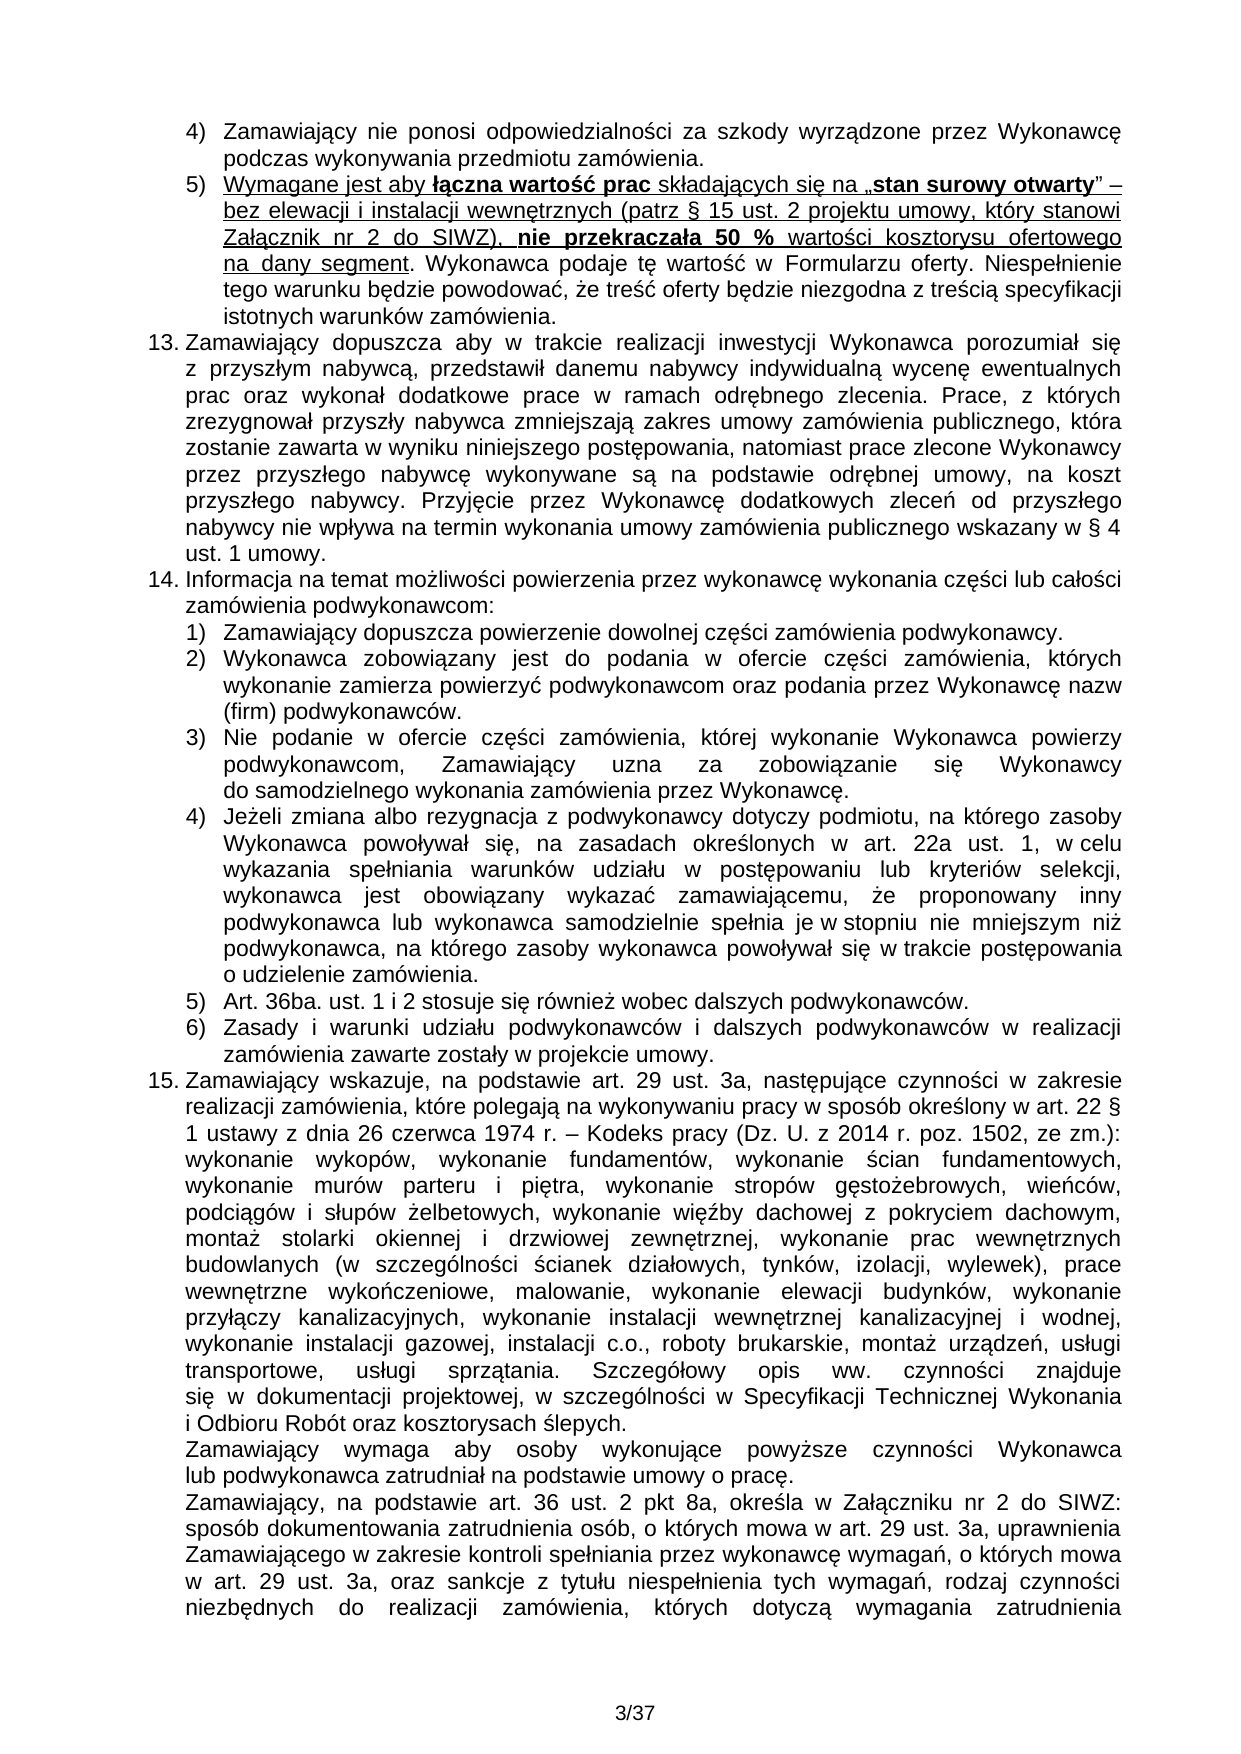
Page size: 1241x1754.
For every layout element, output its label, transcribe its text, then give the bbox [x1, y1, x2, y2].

list Zasady i warunki udziału podwykonawców i dalszych podwykonawców w realizacji zamówienia zawarte zostały w projekcie umowy. [186, 1014, 1122, 1067]
list Informacja na temat możliwości powierzenia przez wykonawcę wykonania części lub całości zamówienia podwykonawcom: [148, 566, 1122, 619]
list Wymagane jest aby łączna wartość prac składających się na „stan surowy otwarty” – bez elewacji i instalacji wewnętrznych (patrz § 15 ust. 2 projektu umowy, który stanowi Załącznik nr 2 do SIWZ), nie przekraczała 50 % wartości kosztorysu ofertowego na dany segment. Wykonawca podaje tę wartość w Formularzu oferty. Niespełnienie tego warunku będzie powodować, że treść oferty będzie niezgodna z treścią specyfikacji istotnych warunków zamówienia. [186, 171, 1122, 329]
list Zamawiający dopuszcza powierzenie dowolnej części zamówienia podwykonawcy. [186, 619, 1122, 645]
list Art. 36ba. ust. 1 i 2 stosuje się również wobec dalszych podwykonawców. [186, 988, 1122, 1014]
text Zamawiający wymaga aby osoby wykonujące powyższe czynności Wykonawca lub podwykonawca zatrudniał na podstawie umowy o pracę. [185, 1436, 1122, 1488]
list Zamawiający wskazuje, na podstawie art. 29 ust. 3a, następujące czynności w zakresie realizacji zamówienia, które polegają na wykonywaniu pracy w sposób określony w art. 22 § 1 ustawy z dnia 26 czerwca 1974 r. – Kodeks pracy (Dz. U. z 2014 r. poz. 1502, ze zm.): wykonanie wykopów, wykonanie fundamentów, wykonanie ścian fundamentowych, wykonanie murów parteru i piętra, wykonanie stropów gęstożebrowych, wieńców, podciągów i słupów żelbetowych, wykonanie więźby dachowej z pokryciem dachowym, montaż stolarki okiennej i drzwiowej zewnętrznej, wykonanie prac wewnętrznych budowlanych (w szczególności ścianek działowych, tynków, izolacji, wylewek), prace wewnętrzne wykończeniowe, malowanie, wykonanie elewacji budynków, wykonanie przyłączy kanalizacyjnych, wykonanie instalacji wewnętrznej kanalizacyjnej i wodnej, wykonanie instalacji gazowej, instalacji c.o., roboty brukarskie, montaż urządzeń, usługi transportowe, usługi sprzątania. Szczegółowy opis ww. czynności znajduje się w dokumentacji projektowej, w szczególności w Specyfikacji Technicznej Wykonania i Odbioru Robót oraz kosztorysach ślepych. [148, 1067, 1122, 1436]
list Zamawiający nie ponosi odpowiedzialności za szkody wyrządzone przez Wykonawcę podczas wykonywania przedmiotu zamówienia. [186, 118, 1122, 171]
list Wykonawca zobowiązany jest do podania w ofercie części zamówienia, których wykonanie zamierza powierzyć podwykonawcom oraz podania przez Wykonawcę nazw (firm) podwykonawców. [186, 645, 1122, 724]
list Zamawiający dopuszcza aby w trakcie realizacji inwestycji Wykonawca porozumiał się z przyszłym nabywcą, przedstawił danemu nabywcy indywidualną wycenę ewentualnych prac oraz wykonał dodatkowe prace w ramach odrębnego zlecenia. Prace, z których zrezygnował przyszły nabywca zmniejszają zakres umowy zamówienia publicznego, która zostanie zawarta w wyniku niniejszego postępowania, natomiast prace zlecone Wykonawcy przez przyszłego nabywcę wykonywane są na podstawie odrębnej umowy, na koszt przyszłego nabywcy. Przyjęcie przez Wykonawcę dodatkowych zleceń od przyszłego nabywcy nie wpływa na termin wykonania umowy zamówienia publicznego wskazany w § 4 ust. 1 umowy. [148, 329, 1122, 566]
list Nie podanie w ofercie części zamówienia, której wykonanie Wykonawca powierzy podwykonawcom, Zamawiający uzna za zobowiązanie się Wykonawcy do samodzielnego wykonania zamówienia przez Wykonawcę. [186, 724, 1122, 803]
list Jeżeli zmiana albo rezygnacja z podwykonawcy dotyczy podmiotu, na którego zasoby Wykonawca powoływał się, na zasadach określonych w art. 22a ust. 1, w celu wykazania spełniania warunków udziału w postępowaniu lub kryteriów selekcji, wykonawca jest obowiązany wykazać zamawiającemu, że proponowany inny podwykonawca lub wykonawca samodzielnie spełnia je w stopniu nie mniejszym niż podwykonawca, na którego zasoby wykonawca powoływał się w trakcie postępowania o udzielenie zamówienia. [186, 803, 1122, 988]
